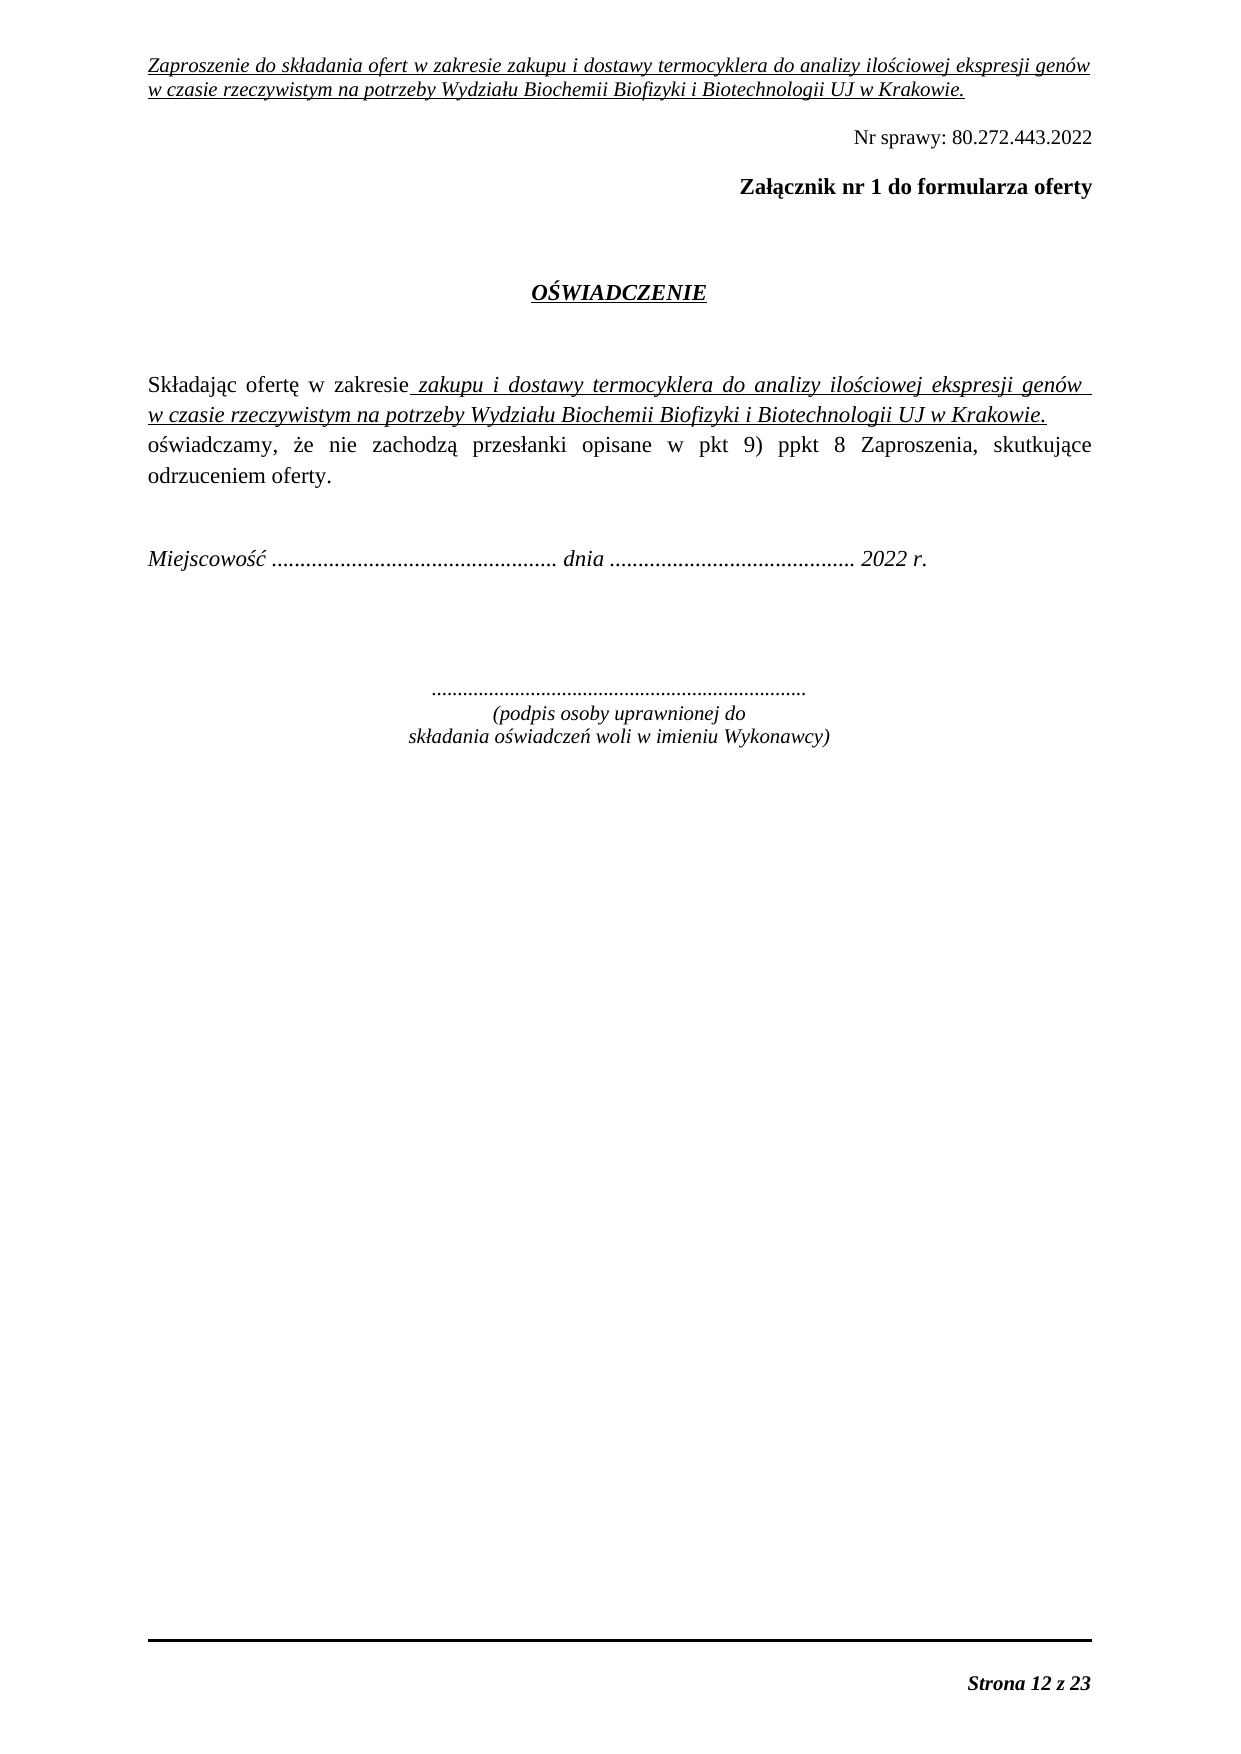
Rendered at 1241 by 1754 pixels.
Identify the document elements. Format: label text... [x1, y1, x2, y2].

text składania oświadczeń woli w imieniu Wykonawcy) [148, 724, 1092, 748]
text Składając ofertę w zakresie zakupu i dostawy termocyklera do analizy ilościowej ekspresji genów w czasie rzeczywistym na potrzeby Wydziału Biochemii Biofizyki i Biotechnologii UJ w Krakowie. [148, 371, 1092, 428]
text (podpis osoby uprawnionej do [148, 700, 1092, 724]
text Załącznik nr 1 do formularza oferty [148, 173, 1092, 200]
text Miejscowość .................................................. dnia ........................................... 2022 r. [148, 544, 1092, 571]
text ........................................................................ [148, 676, 1092, 700]
text oświadczamy, że nie zachodzą przesłanki opisane w pkt 9) ppkt 8 Zaproszenia, skutkujące odrzuceniem oferty. [148, 431, 1092, 488]
text OŚWIADCZENIE [148, 279, 1092, 305]
